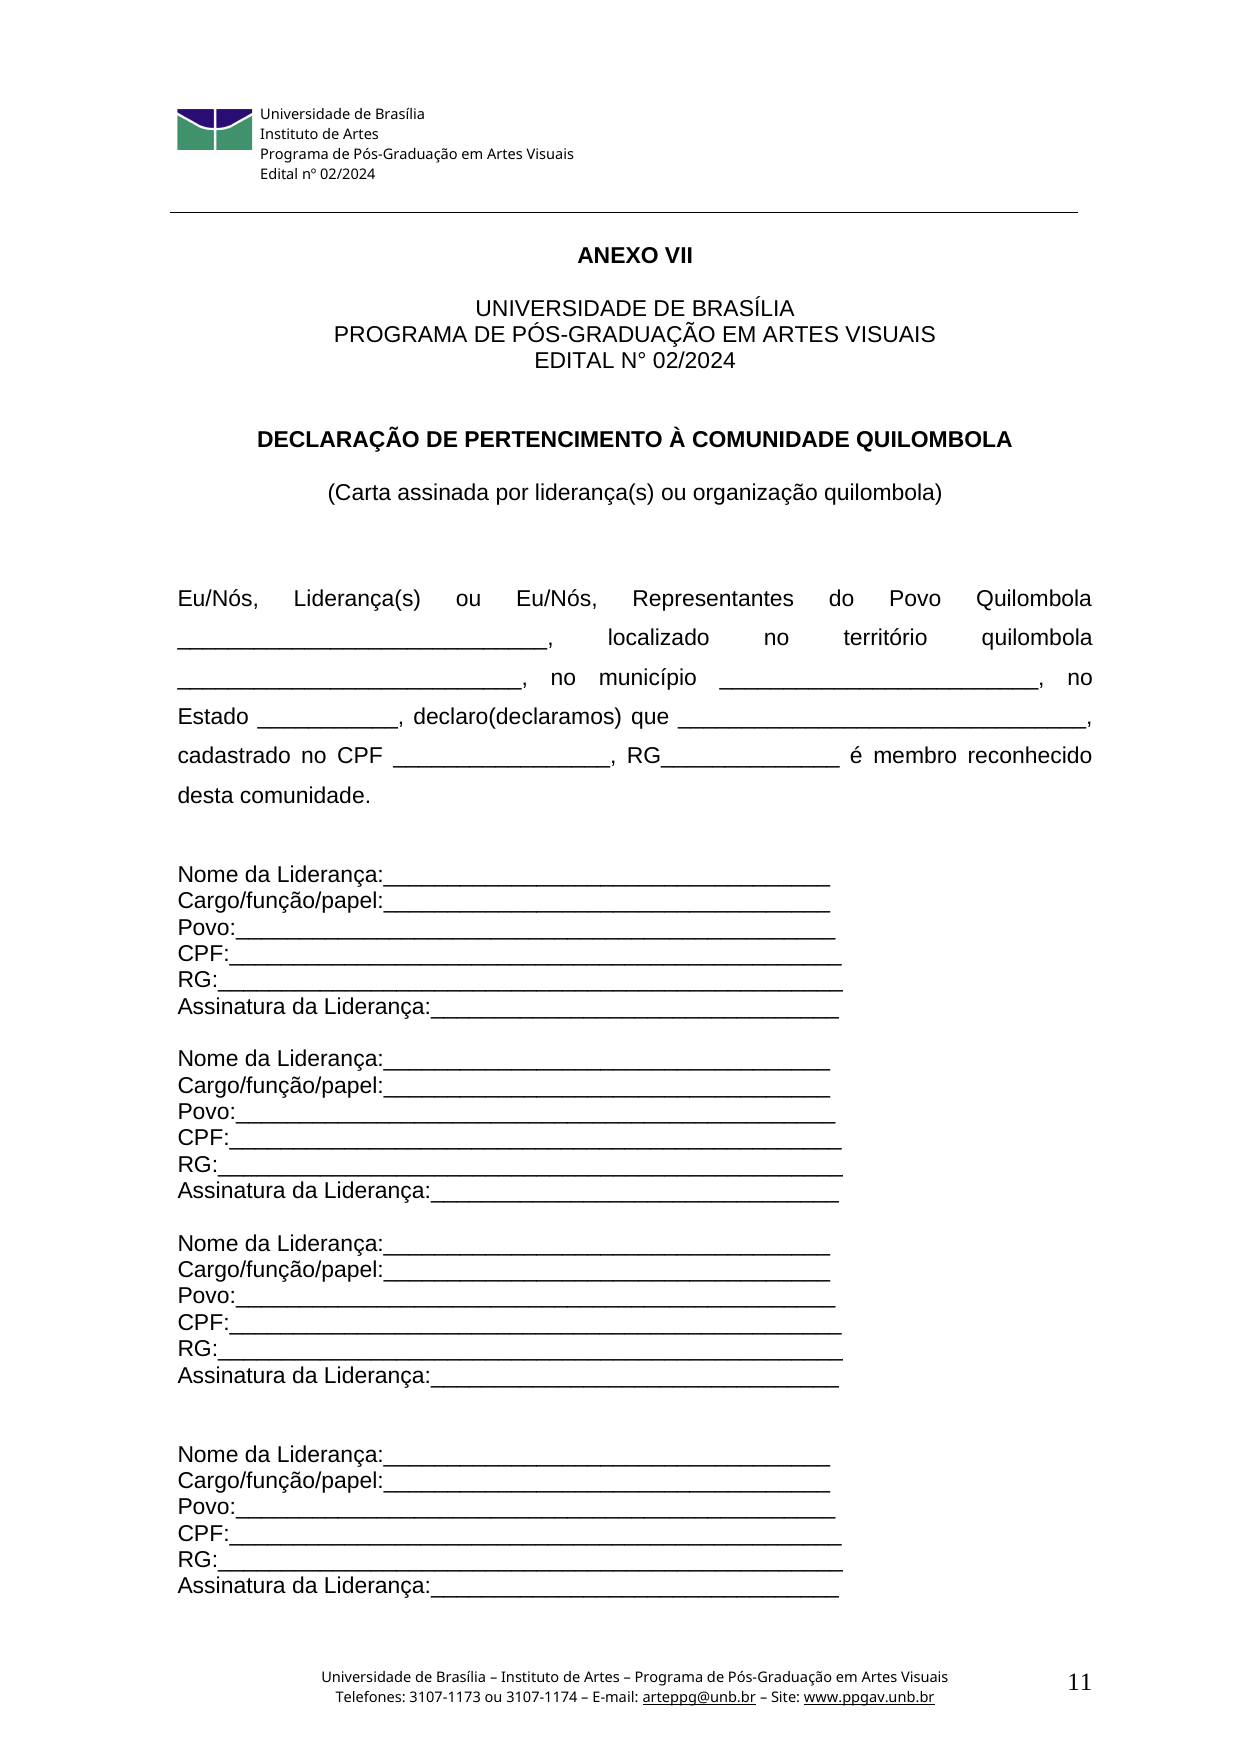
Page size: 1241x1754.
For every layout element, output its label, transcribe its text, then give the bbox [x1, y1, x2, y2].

text ANEXO VII [177, 242, 1092, 268]
text Povo:_______________________________________________ [177, 1493, 1092, 1520]
text Assinatura da Liderança:________________________________ [177, 1177, 1092, 1203]
text Povo:_______________________________________________ [177, 913, 1092, 940]
text Cargo/função/papel:___________________________________ [177, 1467, 1092, 1493]
text RG:_________________________________________________ [177, 1335, 1092, 1362]
text Povo:_______________________________________________ [177, 1282, 1092, 1309]
text EDITAL N° 02/2024 [177, 347, 1092, 374]
text Nome da Liderança:___________________________________ [177, 1045, 1092, 1072]
text Nome da Liderança:___________________________________ [177, 1230, 1092, 1256]
text Nome da Liderança:___________________________________ [177, 861, 1092, 887]
text Cargo/função/papel:___________________________________ [177, 1072, 1092, 1098]
text Eu/Nós, Liderança(s) ou Eu/Nós, Representantes do Povo Quilombola _____________________________, localizado no território quilombola ___________________________, no município _________________________, no Estado ___________, declaro(declaramos) que ________________________________, cadastrado no CPF _________________, RG______________ é membro reconhecido desta comunidade. [177, 584, 1092, 808]
text Assinatura da Liderança:________________________________ [177, 1572, 1092, 1599]
text RG:_________________________________________________ [177, 966, 1092, 993]
text PROGRAMA DE PÓS-GRADUAÇÃO EM ARTES VISUAIS [177, 321, 1092, 347]
picture [177, 109, 253, 150]
text Cargo/função/papel:___________________________________ [177, 1256, 1092, 1282]
text Cargo/função/papel:___________________________________ [177, 887, 1092, 913]
text Assinatura da Liderança:________________________________ [177, 993, 1092, 1019]
text Assinatura da Liderança:________________________________ [177, 1362, 1092, 1388]
text Nome da Liderança:___________________________________ [177, 1441, 1092, 1467]
text CPF:________________________________________________ [177, 940, 1092, 966]
text CPF:________________________________________________ [177, 1124, 1092, 1151]
text CPF:________________________________________________ [177, 1309, 1092, 1335]
text DECLARAÇÃO DE PERTENCIMENTO À COMUNIDADE QUILOMBOLA [177, 426, 1092, 453]
text (Carta assinada por liderança(s) ou organização quilombola) [177, 479, 1092, 505]
text Povo:_______________________________________________ [177, 1098, 1092, 1124]
text CPF:________________________________________________ [177, 1520, 1092, 1546]
text RG:_________________________________________________ [177, 1546, 1092, 1572]
text UNIVERSIDADE DE BRASÍLIA [177, 294, 1092, 321]
text RG:_________________________________________________ [177, 1151, 1092, 1177]
